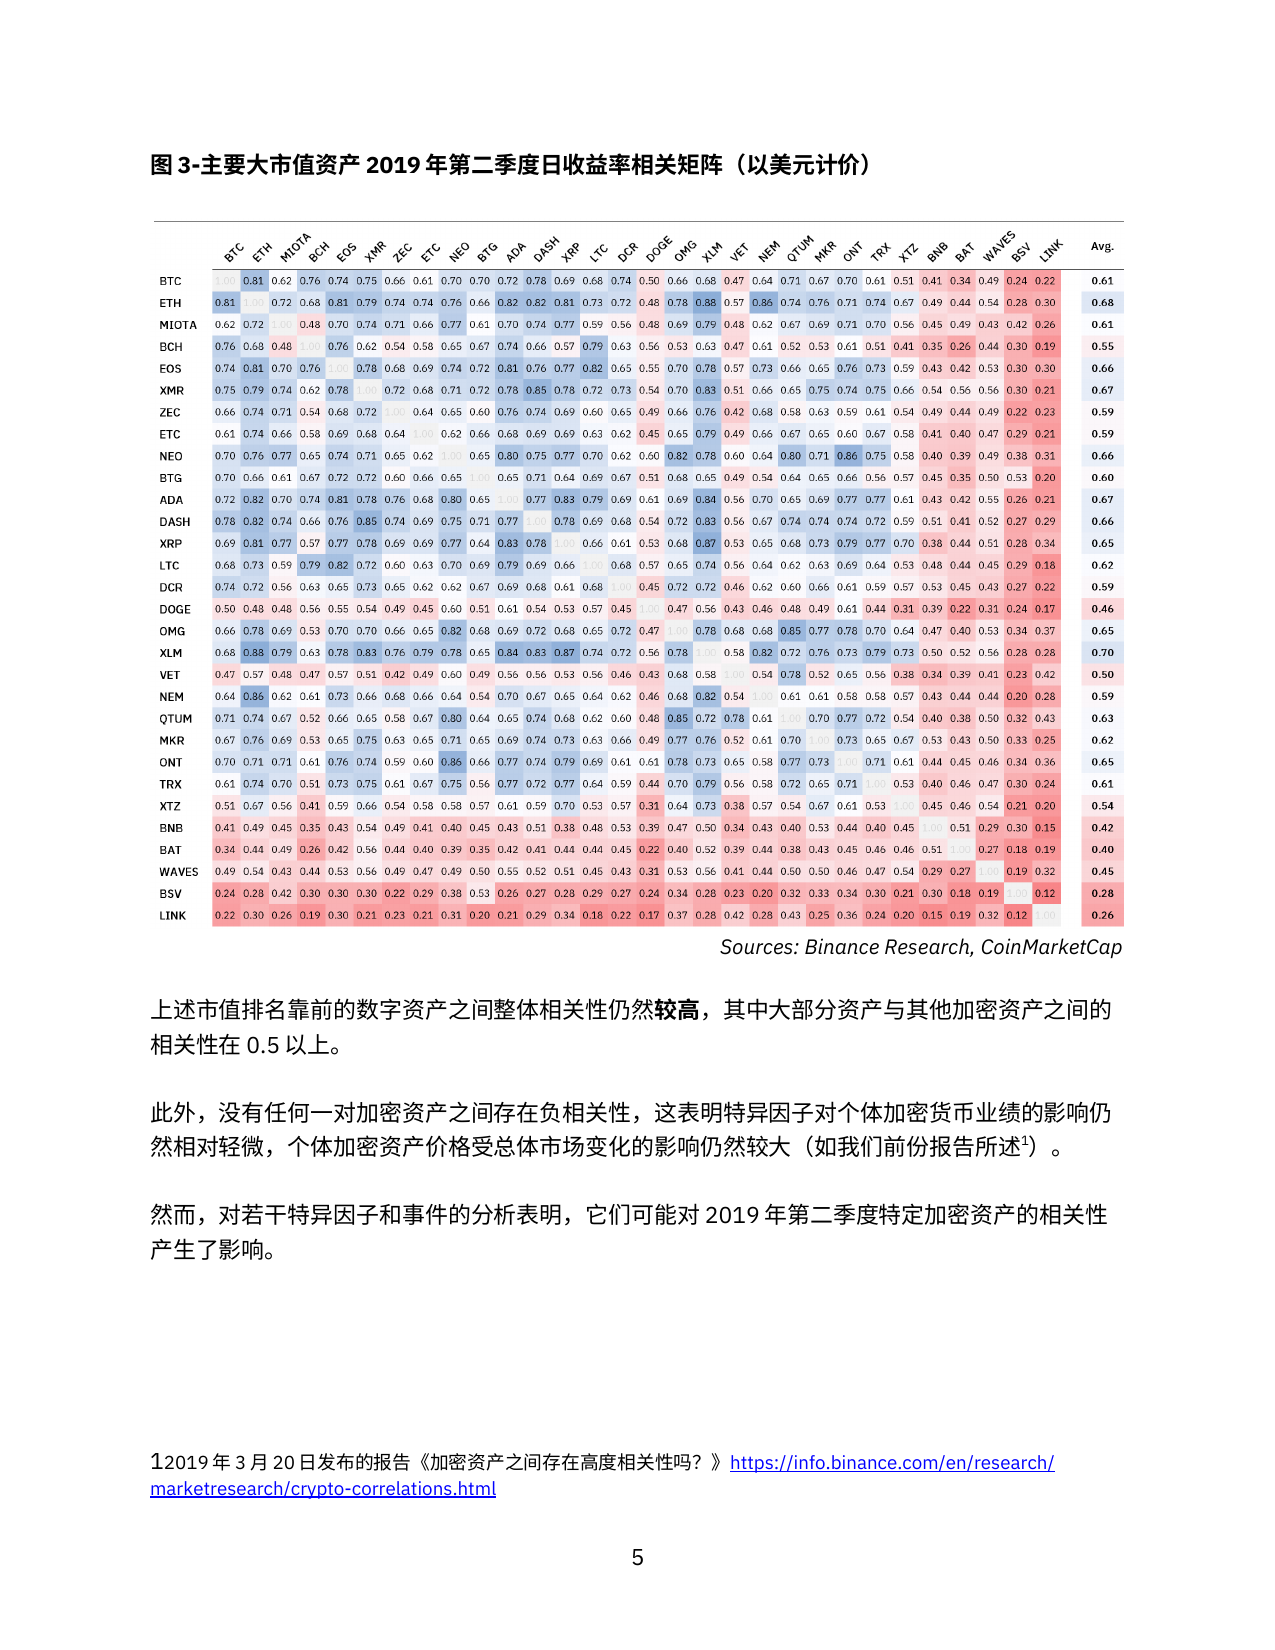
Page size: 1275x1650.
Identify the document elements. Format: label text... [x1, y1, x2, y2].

picture [150, 218, 1125, 929]
text Sources: Binance Research, CoinMarketCap [150, 933, 1125, 960]
text 然而，对若干特异因子和事件的分析表明，它们可能对2019年第二季度特定加密资产的相关性产生了影响。 [150, 1200, 1125, 1264]
text 此外，没有任何一对加密资产之间存在负相关性，这表明特异因子对个体加密货币业绩的影响仍然相对轻微，个体加密资产价格受总体市场变化的影响仍然较大（如我们前份报告所述）。 [150, 1098, 1125, 1162]
text 上述市值排名靠前的数字资产之间整体相关性仍然较高，其中大部分资产与其他加密资产之间的相关性在0.5以上。 [150, 995, 1125, 1059]
text 图3-主要大市值资产2019年第二季度日收益率相关矩阵（以美元计价） [150, 150, 1125, 180]
